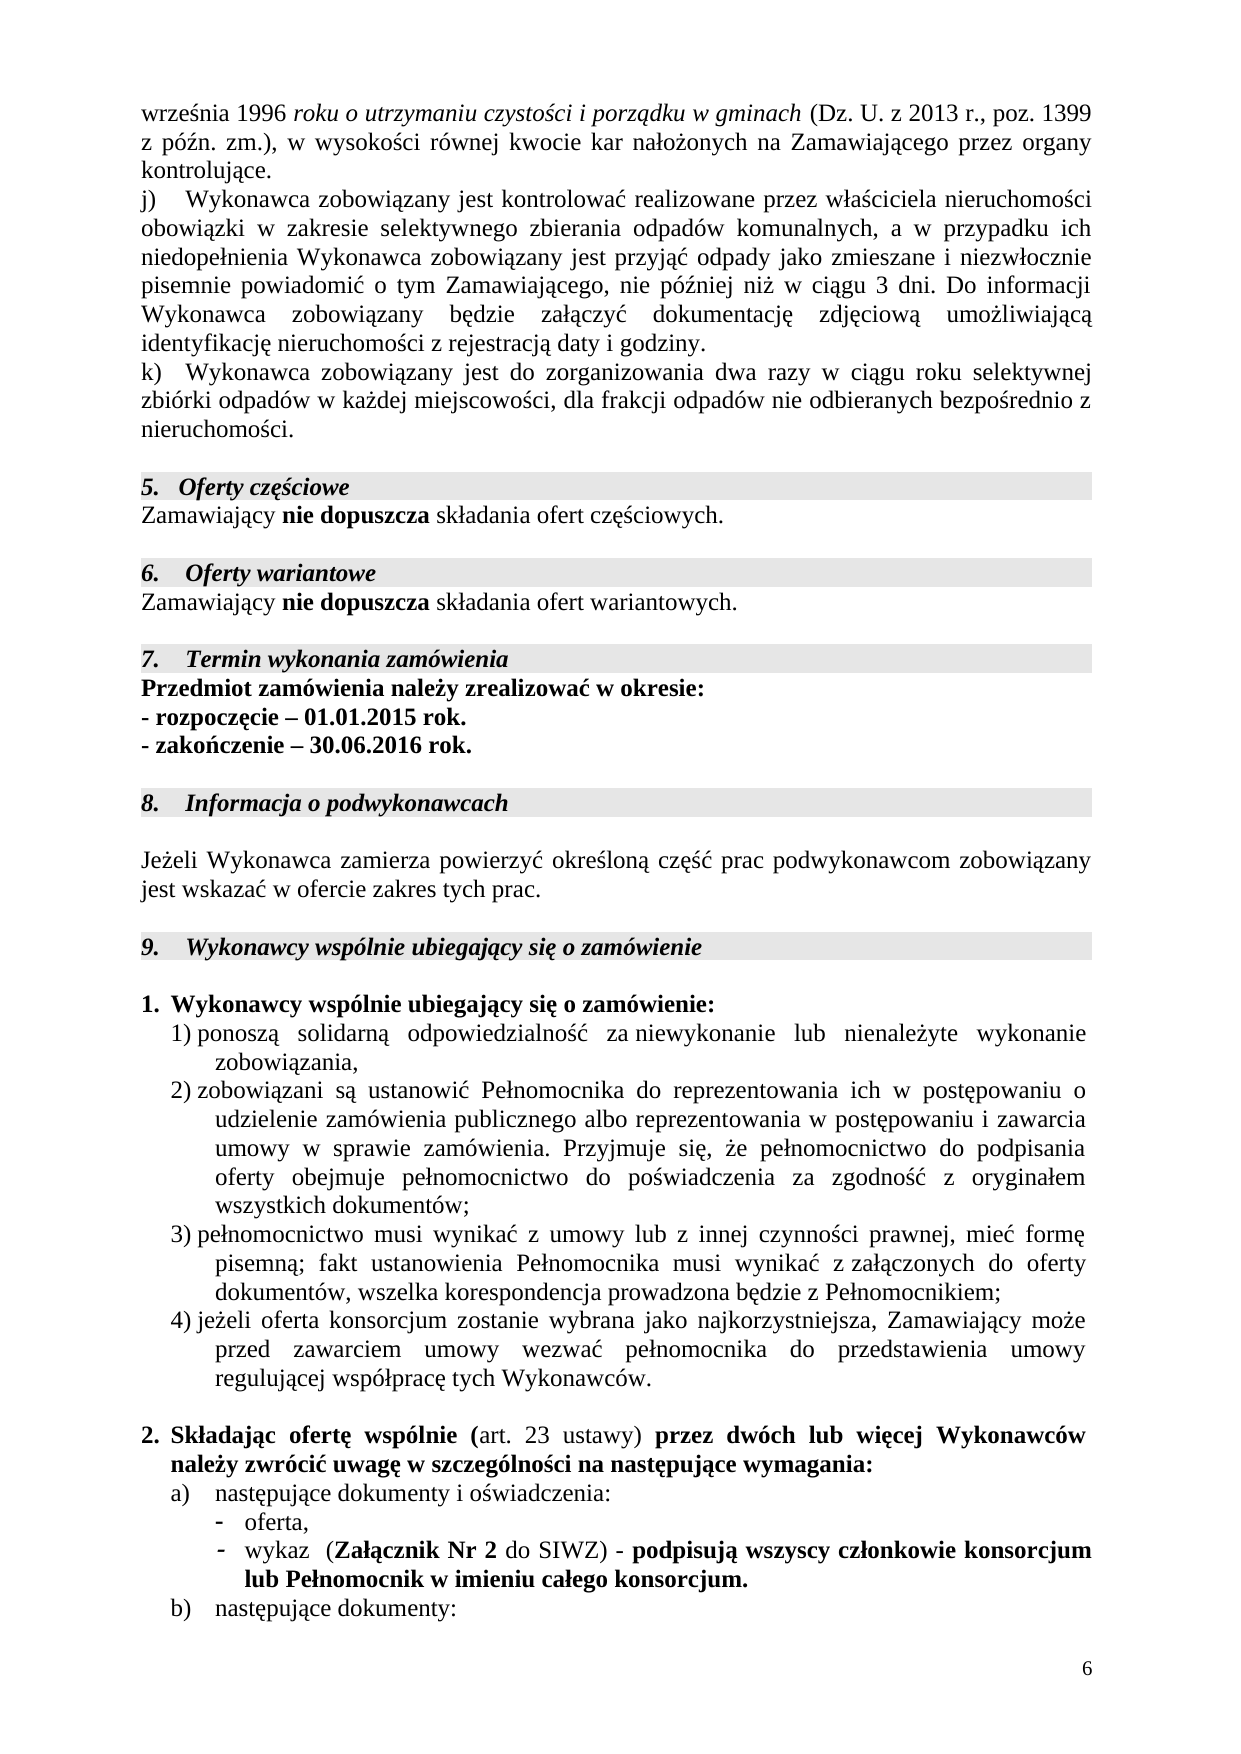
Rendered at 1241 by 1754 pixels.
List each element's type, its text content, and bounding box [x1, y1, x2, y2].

subtitle Informacja o podwykonawcach [141, 788, 1092, 817]
list następujące dokumenty i oświadczenia: [170, 1478, 1092, 1507]
subtitle Oferty częściowe [141, 472, 1092, 500]
list oferta, [215, 1507, 1092, 1535]
list zobowiązani są ustanowić Pełnomocnika do reprezentowania ich w postępowaniu o udzielenie zamówienia publicznego albo reprezentowania w postępowaniu i zawarcia umowy w sprawie zamówienia. Przyjmuje się, że pełnomocnictwo do podpisania oferty obejmuje pełnomocnictwo do poświadczenia za zgodność z oryginałem wszystkich dokumentów; [170, 1075, 1086, 1219]
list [141, 98, 1092, 184]
list wykaz (Załącznik Nr 2 do SIWZ) - podpisują wszyscy członkowie konsorcjum lub Pełnomocnik w imieniu całego konsorcjum. [215, 1535, 1092, 1593]
text j) Wykonawca zobowiązany jest kontrolować realizowane przez właściciela nieruchomości obowiązki w zakresie selektywnego zbierania odpadów komunalnych, a w przypadku ich niedopełnienia Wykonawca zobowiązany jest przyjąć odpady jako zmieszane i niezwłocznie pisemnie powiadomić o tym Zamawiającego, nie później niż w ciągu 3 dni. Do informacji Wykonawca zobowiązany będzie załączyć dokumentację zdjęciową umożliwiającą identyfikację nieruchomości z rejestracją daty i godziny. [141, 184, 1092, 357]
text Przedmiot zamówienia należy zrealizować w okresie: [141, 673, 1092, 702]
text k) Wykonawca zobowiązany jest do zorganizowania dwa razy w ciągu roku selektywnej zbiórki odpadów w każdej miejscowości, dla frakcji odpadów nie odbieranych bezpośrednio z nieruchomości. [141, 357, 1092, 443]
text Zamawiający nie dopuszcza składania ofert częściowych. [141, 500, 1092, 529]
subtitle Wykonawcy wspólnie ubiegający się o zamówienie [141, 932, 1092, 960]
list jeżeli oferta konsorcjum zostanie wybrana jako najkorzystniejsza, Zamawiający może przed zawarciem umowy wezwać pełnomocnika do przedstawienia umowy regulującej współpracę tych Wykonawców. [170, 1305, 1086, 1392]
subtitle Termin wykonania zamówienia [141, 644, 1092, 673]
list Wykonawcy wspólnie ubiegający się o zamówienie: [141, 989, 1086, 1018]
text Jeżeli Wykonawca zamierza powierzyć określoną część prac podwykonawcom zobowiązany jest wskazać w ofercie zakres tych prac. [141, 845, 1092, 903]
text - zakończenie – 30.06.2016 rok. [141, 730, 1092, 759]
list następujące dokumenty: [170, 1593, 1092, 1622]
list ponoszą solidarną odpowiedzialność za niewykonanie lub nienależyte wykonanie zobowiązania, [170, 1018, 1086, 1075]
text - rozpoczęcie – 01.01.2015 rok. [141, 702, 1092, 730]
list Składając ofertę wspólnie (art. 23 ustawy) przez dwóch lub więcej Wykonawców należy zwrócić uwagę w szczególności na następujące wymagania: [141, 1420, 1086, 1478]
list pełnomocnictwo musi wynikać z umowy lub z innej czynności prawnej, mieć formę pisemną; fakt ustanowienia Pełnomocnika musi wynikać z załączonych do oferty dokumentów, wszelka korespondencja prowadzona będzie z Pełnomocnikiem; [170, 1219, 1086, 1305]
subtitle Oferty wariantowe [141, 558, 1092, 587]
text Zamawiający nie dopuszcza składania ofert wariantowych. [141, 587, 1092, 615]
